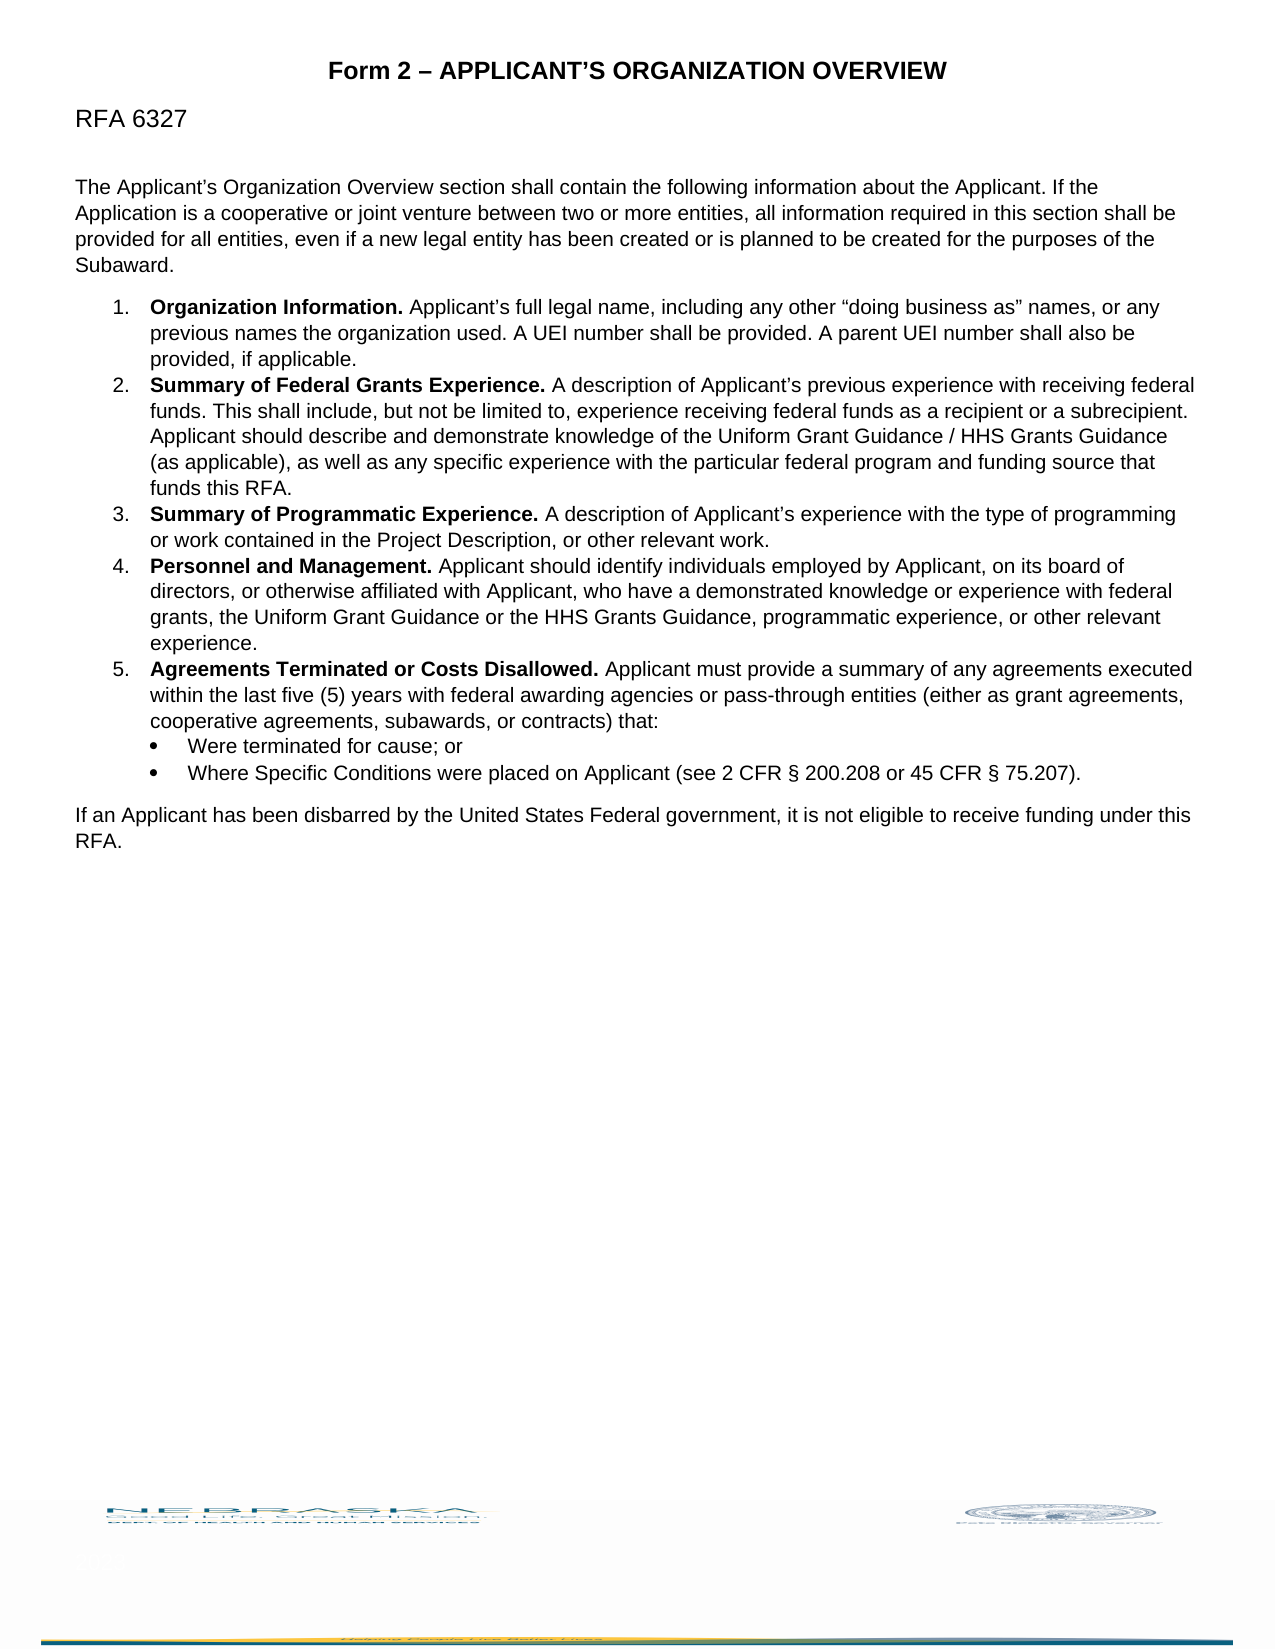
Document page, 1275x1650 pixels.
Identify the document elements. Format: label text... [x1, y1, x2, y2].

list Agreements Terminated or Costs Disallowed. Applicant must provide a summary of any agreements executed within the last five (5) years with federal awarding agencies or pass-through entities (either as grant agreements, cooperative agreements, subawards, or contracts) that: [112, 657, 1200, 732]
list Summary of Federal Grants Experience. A description of Applicant’s previous experience with receiving federal funds. This shall include, but not be limited to, experience receiving federal funds as a recipient or a subrecipient. Applicant should describe and demonstrate knowledge of the Uniform Grant Guidance / HHS Grants Guidance (as applicable), as well as any specific experience with the particular federal program and funding source that funds this RFA. [112, 373, 1200, 500]
text If an Applicant has been disbarred by the United States Federal government, it is not eligible to receive funding under this RFA. [75, 803, 1200, 853]
picture [0, 1500, 1275, 1649]
list Summary of Programmatic Experience. A description of Applicant’s experience with the type of programming or work contained in the Project Description, or other relevant work. [112, 502, 1200, 552]
list Personnel and Management. Applicant should identify individuals employed by Applicant, on its board of directors, or otherwise affiliated with Applicant, who have a demonstrated knowledge or experience with federal grants, the Uniform Grant Guidance or the HHS Grants Guidance, programmatic experience, or other relevant experience. [112, 553, 1200, 655]
list Organization Information. Applicant’s full legal name, including any other “doing business as” names, or any previous names the organization used. A UEI number shall be provided. A parent UEI number shall also be provided, if applicable. [112, 295, 1200, 371]
list Were terminated for cause; or [150, 734, 1200, 758]
text The Applicant’s Organization Overview section shall contain the following information about the Applicant. If the Application is a cooperative or joint venture between two or more entities, all information required in this section shall be provided for all entities, even if a new legal entity has been created or is planned to be created for the purposes of the Subaward. [75, 175, 1200, 277]
list Where Specific Conditions were placed on Applicant (see 2 CFR § 200.208 or 45 CFR § 75.207). [150, 760, 1200, 784]
